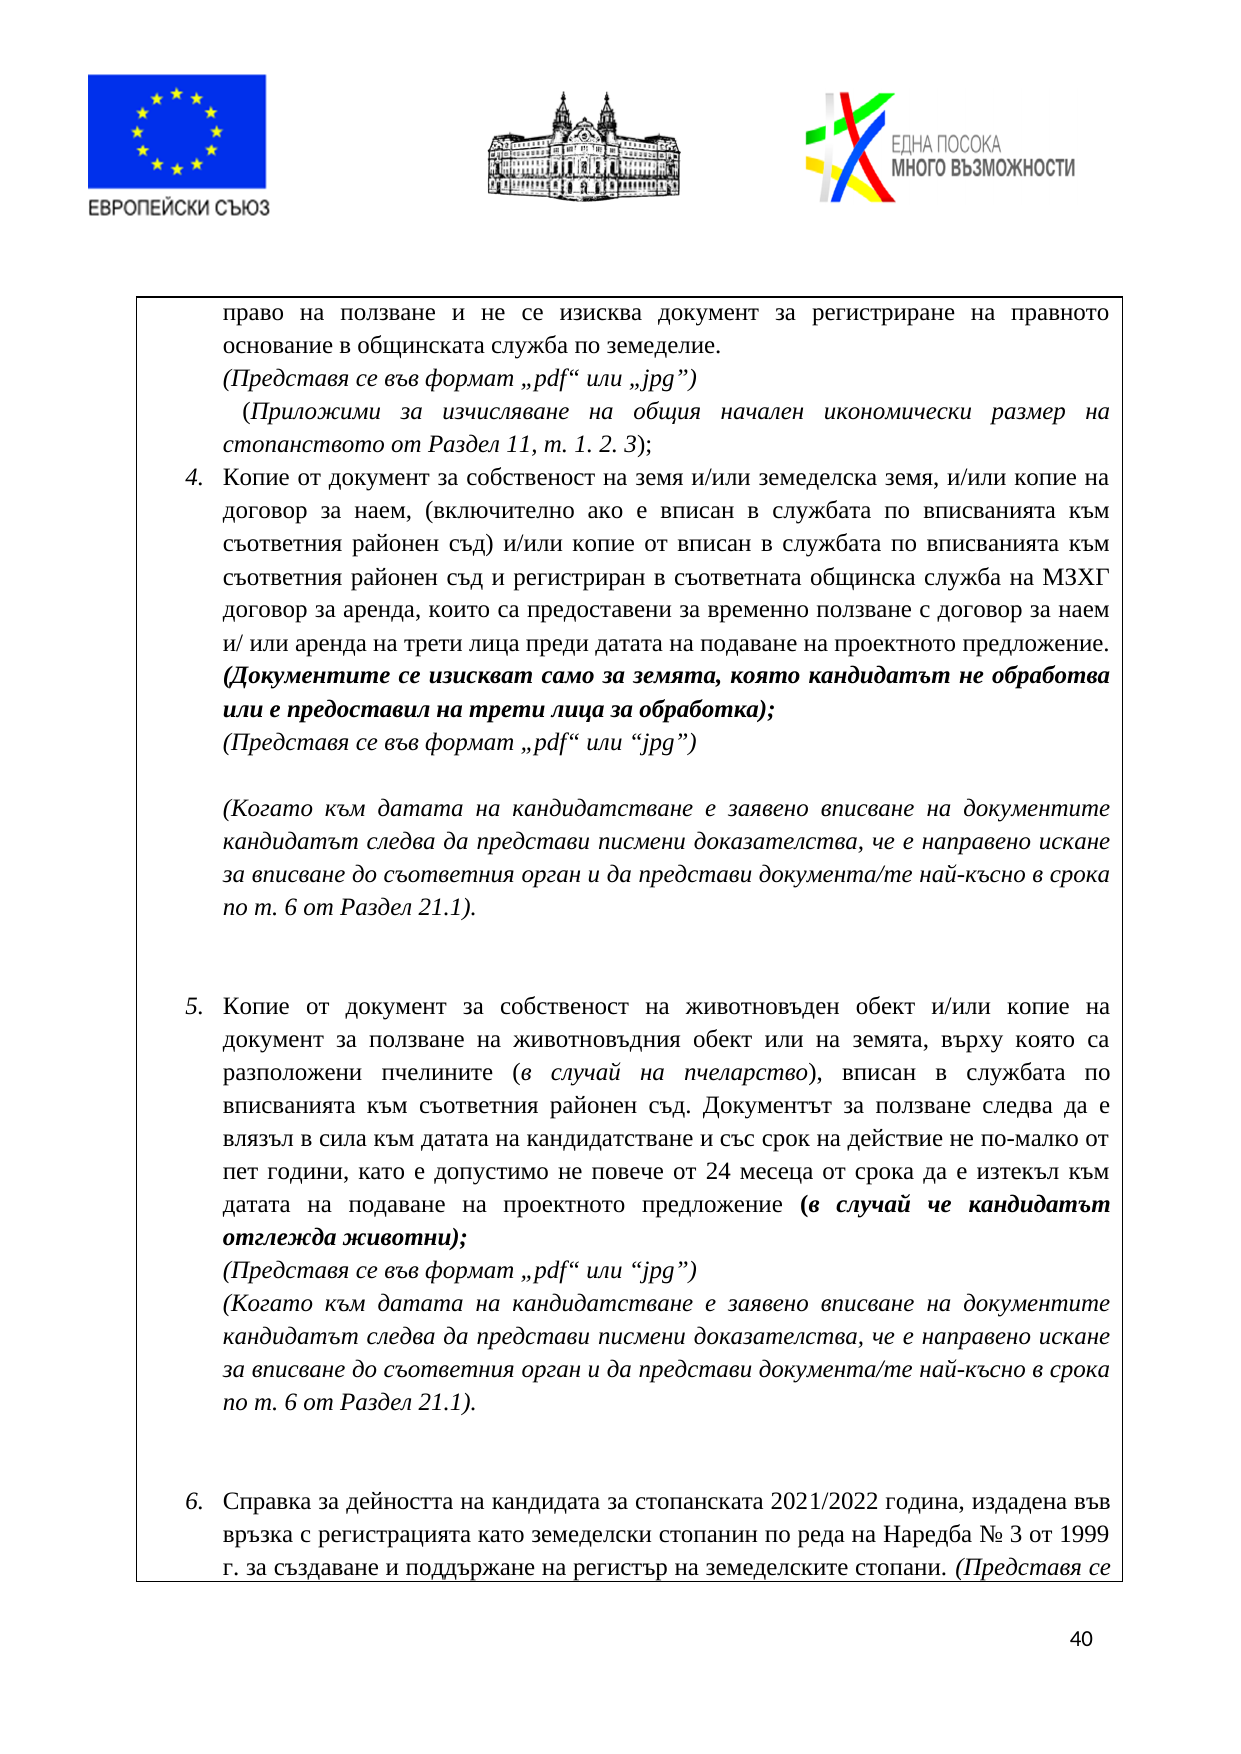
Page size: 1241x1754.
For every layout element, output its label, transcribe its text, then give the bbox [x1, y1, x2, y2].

picture [88, 73, 272, 219]
picture [483, 88, 688, 205]
picture [798, 88, 1078, 205]
